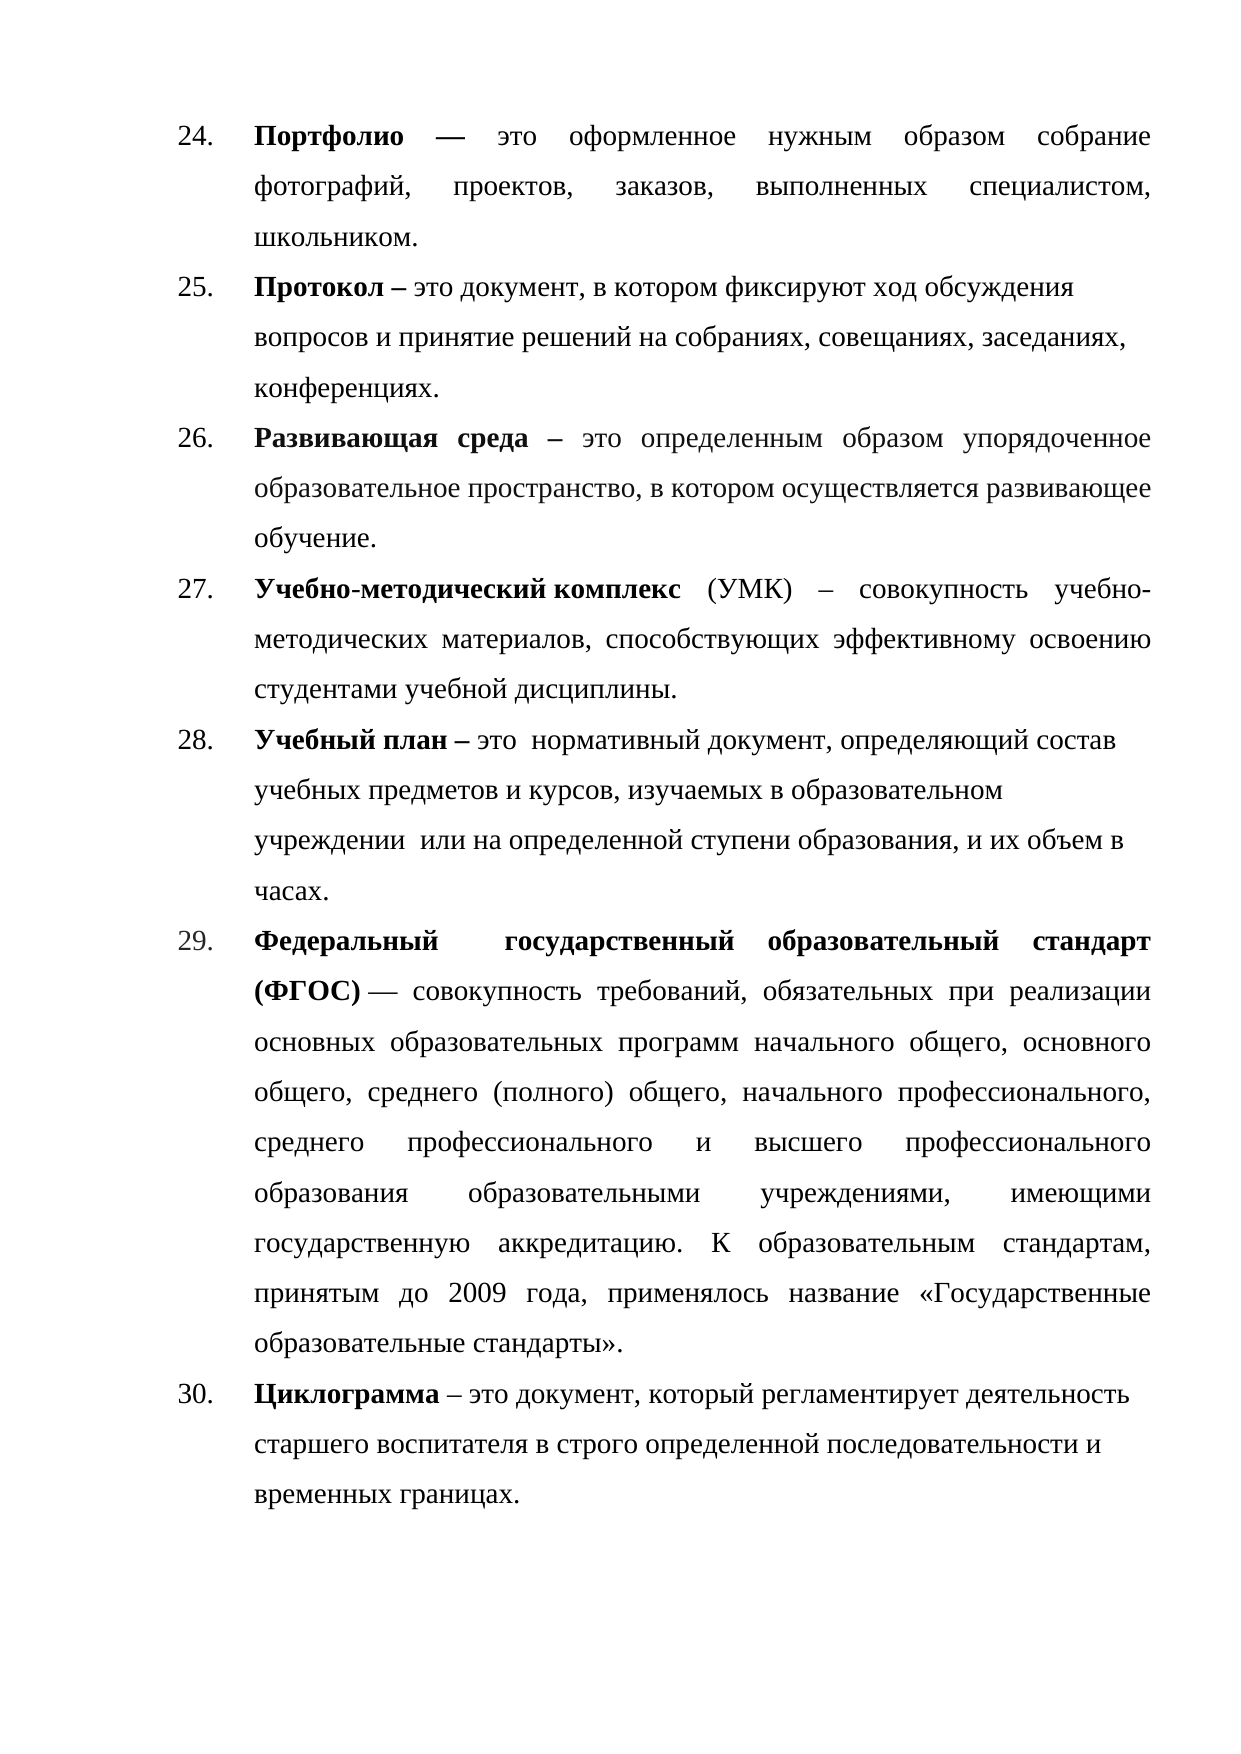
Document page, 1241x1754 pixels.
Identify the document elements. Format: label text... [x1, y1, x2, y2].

list Развивающая среда – это определенным образом упорядоченное образовательное пространство, в котором осуществляется развивающее обучение. [177, 420, 1152, 554]
list Учебный план – это нормативный документ, определяющий состав учебных предметов и курсов, изучаемых в образовательном учреждении или на определенной ступени образования, и их объем в часах. [177, 722, 1152, 906]
list Протокол – это документ, в котором фиксируют ход обсуждения вопросов и принятие решений на собраниях, совещаниях, заседаниях, конференциях. [177, 269, 1152, 403]
list Портфолио — это оформленное нужным образом собрание фотографий, проектов, заказов, выполненных специалистом, школьником. [177, 118, 1152, 252]
list Федеральный государственный образовательный стандарт (ФГОС) — совокупность требований, обязательных при реализации основных образовательных программ начального общего, основного общего, среднего (полного) общего, начального профессионального, среднего профессионального и высшего профессионального образования образовательными учреждениями, имеющими государственную аккредитацию. К образовательным стандартам, принятым до 2009 года, применялось название «Государственные образовательные стандарты». [177, 923, 1152, 1359]
list Учебно-методический комплекс (УМК) – совокупность учебно-методических материалов, способствующих эффективному освоению студентами учебной дисциплины. [177, 571, 1152, 705]
list Циклограмма – это документ, который регламентирует деятельность старшего воспитателя в строго определенной последовательности и временных границах. [177, 1376, 1152, 1510]
